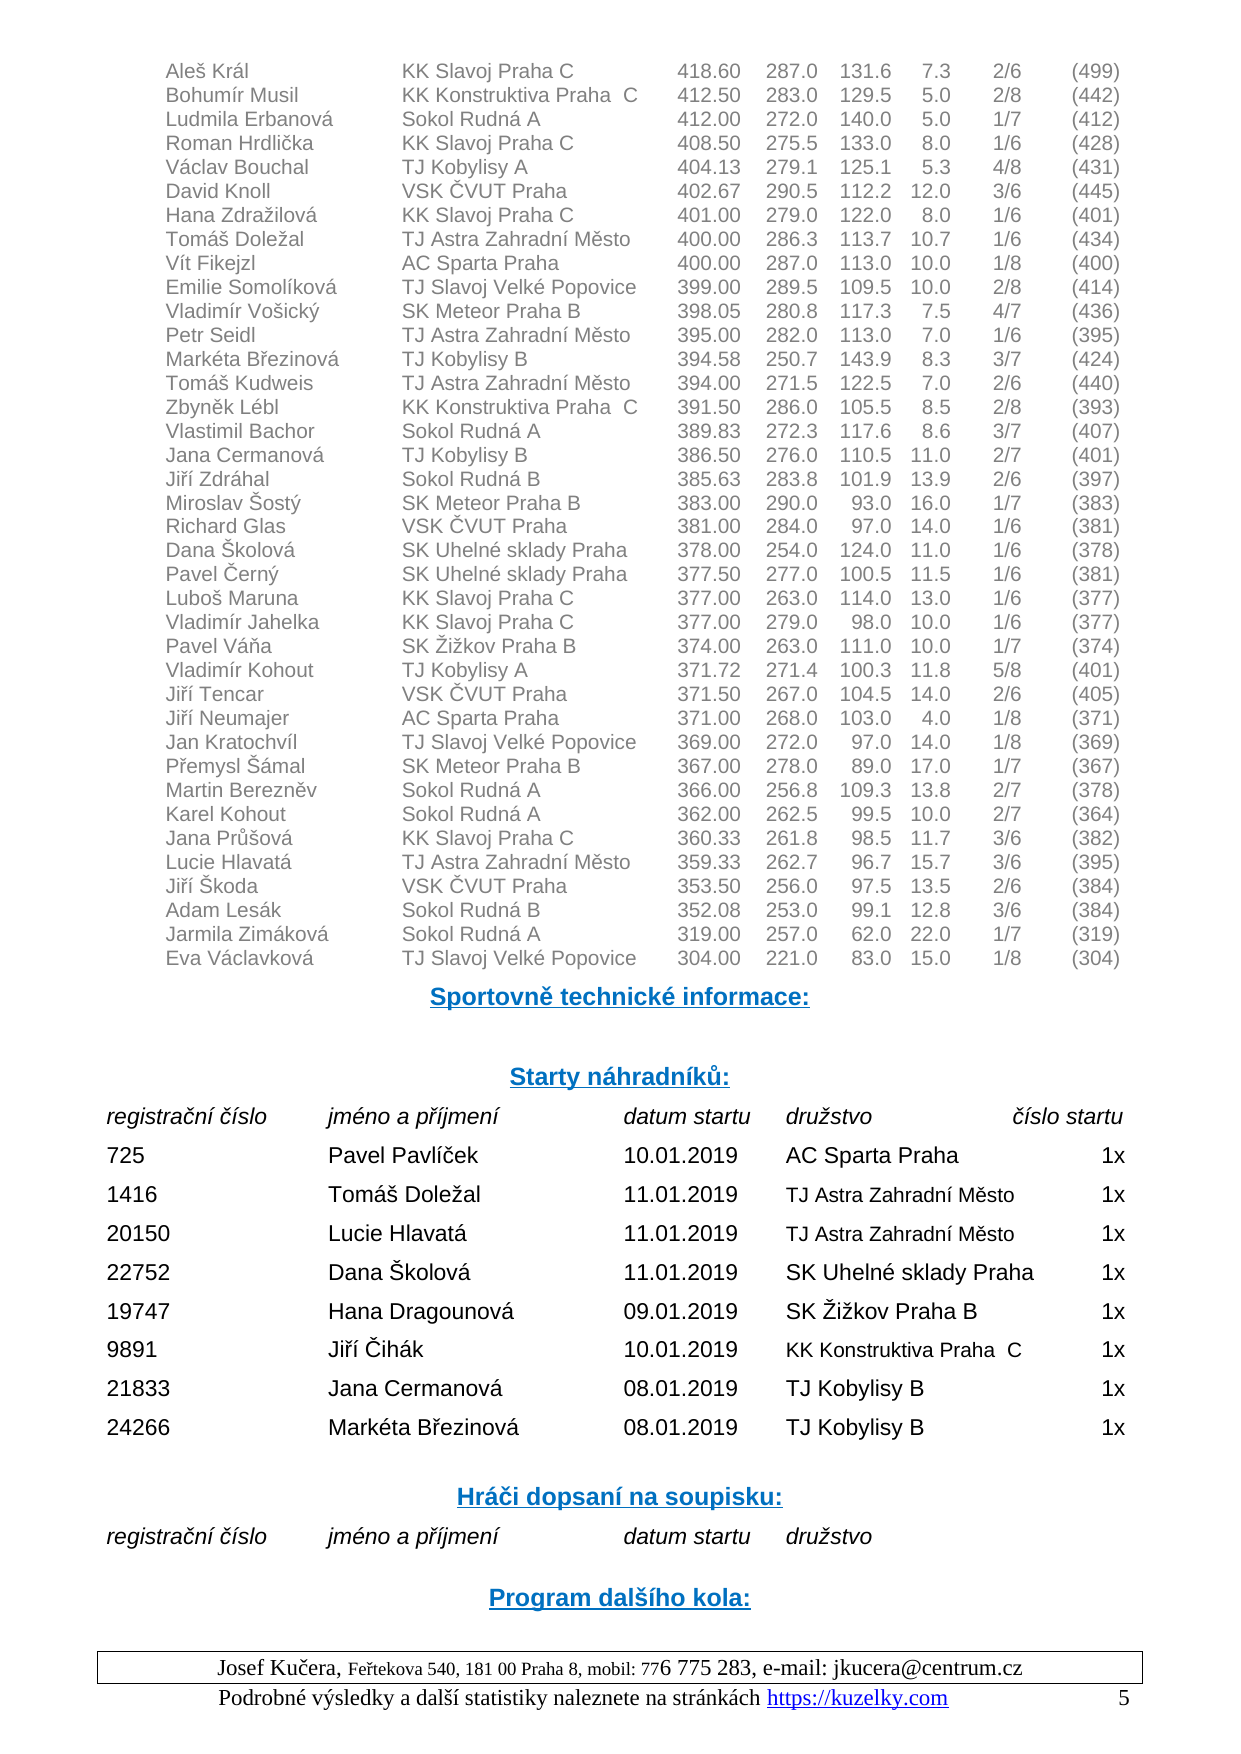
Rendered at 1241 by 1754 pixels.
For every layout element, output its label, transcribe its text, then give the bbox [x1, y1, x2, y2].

text Roman Hrdlička KK Slavoj Praha C 408.50 275.5 133.0 8.0 1/6 (428) [106, 131, 1134, 155]
text 1416 Tomáš Doležal 11.01.2019 TJ Astra Zahradní Město 1x [106, 1181, 1134, 1207]
text Adam Lesák Sokol Rudná B 352.08 253.0 99.1 12.8 3/6 (384) [106, 898, 1134, 922]
text 20150 Lucie Hlavatá 11.01.2019 TJ Astra Zahradní Město 1x [106, 1220, 1134, 1246]
text 725 Pavel Pavlíček 10.01.2019 AC Sparta Praha 1x [106, 1142, 1134, 1168]
text Lucie Hlavatá TJ Astra Zahradní Město 359.33 262.7 96.7 15.7 3/6 (395) [106, 850, 1134, 874]
text 24266 Markéta Březinová 08.01.2019 TJ Kobylisy B 1x [106, 1414, 1134, 1441]
text Hana Zdražilová KK Slavoj Praha C 401.00 279.0 122.0 8.0 1/6 (401) [106, 203, 1134, 227]
text Hráči dopsaní na soupisku: [94, 1453, 1145, 1511]
text registrační číslo jméno a příjmení datum startu družstvo [106, 1523, 1134, 1549]
text Jiří Škoda VSK ČVUT Praha 353.50 256.0 97.5 13.5 2/6 (384) [106, 874, 1134, 898]
text Petr Seidl TJ Astra Zahradní Město 395.00 282.0 113.0 7.0 1/6 (395) [106, 323, 1134, 347]
text Karel Kohout Sokol Rudná A 362.00 262.5 99.5 10.0 2/7 (364) [106, 802, 1134, 826]
text Aleš Král KK Slavoj Praha C 418.60 287.0 131.6 7.3 2/6 (499) [106, 59, 1134, 83]
text Markéta Březinová TJ Kobylisy B 394.58 250.7 143.9 8.3 3/7 (424) [106, 347, 1134, 371]
text David Knoll VSK ČVUT Praha 402.67 290.5 112.2 12.0 3/6 (445) [106, 179, 1134, 203]
text Emilie Somolíková TJ Slavoj Velké Popovice 399.00 289.5 109.5 10.0 2/8 (414) [106, 275, 1134, 299]
text Richard Glas VSK ČVUT Praha 381.00 284.0 97.0 14.0 1/6 (381) [106, 514, 1134, 538]
text Program dalšího kola: [94, 1583, 1145, 1612]
text registrační číslo jméno a příjmení datum startu družstvo číslo startu [106, 1103, 1134, 1130]
text Vladimír Vošický SK Meteor Praha B 398.05 280.8 117.3 7.5 4/7 (436) [106, 299, 1134, 323]
text Dana Školová SK Uhelné sklady Praha 378.00 254.0 124.0 11.0 1/6 (378) [106, 538, 1134, 562]
text Starty náhradníků: [94, 1062, 1145, 1091]
text Jiří Zdráhal Sokol Rudná B 385.63 283.8 101.9 13.9 2/6 (397) [106, 466, 1134, 490]
text Zbyněk Lébl KK Konstruktiva Praha C 391.50 286.0 105.5 8.5 2/8 (393) [106, 394, 1134, 418]
text Jiří Neumajer AC Sparta Praha 371.00 268.0 103.0 4.0 1/8 (371) [106, 706, 1134, 730]
text Přemysl Šámal SK Meteor Praha B 367.00 278.0 89.0 17.0 1/7 (367) [106, 754, 1134, 778]
text 19747 Hana Dragounová 09.01.2019 SK Žižkov Praha B 1x [106, 1298, 1134, 1324]
text Pavel Váňa SK Žižkov Praha B 374.00 263.0 111.0 10.0 1/7 (374) [106, 634, 1134, 658]
text Miroslav Šostý SK Meteor Praha B 383.00 290.0 93.0 16.0 1/7 (383) [106, 490, 1134, 514]
text 22752 Dana Školová 11.01.2019 SK Uhelné sklady Praha 1x [106, 1259, 1134, 1285]
text Václav Bouchal TJ Kobylisy A 404.13 279.1 125.1 5.3 4/8 (431) [106, 155, 1134, 179]
text Vít Fikejzl AC Sparta Praha 400.00 287.0 113.0 10.0 1/8 (400) [106, 251, 1134, 275]
text 9891 Jiří Čihák 10.01.2019 KK Konstruktiva Praha C 1x [106, 1336, 1134, 1363]
text Tomáš Doležal TJ Astra Zahradní Město 400.00 286.3 113.7 10.7 1/6 (434) [106, 227, 1134, 251]
text Eva Václavková TJ Slavoj Velké Popovice 304.00 221.0 83.0 15.0 1/8 (304) [106, 946, 1134, 969]
text Bohumír Musil KK Konstruktiva Praha C 412.50 283.0 129.5 5.0 2/8 (442) [106, 83, 1134, 107]
text Vladimír Jahelka KK Slavoj Praha C 377.00 279.0 98.0 10.0 1/6 (377) [106, 610, 1134, 634]
text Martin Berezněv Sokol Rudná A 366.00 256.8 109.3 13.8 2/7 (378) [106, 778, 1134, 802]
text 21833 Jana Cermanová 08.01.2019 TJ Kobylisy B 1x [106, 1375, 1134, 1402]
text Jana Průšová KK Slavoj Praha C 360.33 261.8 98.5 11.7 3/6 (382) [106, 826, 1134, 850]
text Jan Kratochvíl TJ Slavoj Velké Popovice 369.00 272.0 97.0 14.0 1/8 (369) [106, 730, 1134, 754]
text Pavel Černý SK Uhelné sklady Praha 377.50 277.0 100.5 11.5 1/6 (381) [106, 562, 1134, 586]
text Vlastimil Bachor Sokol Rudná A 389.83 272.3 117.6 8.6 3/7 (407) [106, 418, 1134, 442]
text Jiří Tencar VSK ČVUT Praha 371.50 267.0 104.5 14.0 2/6 (405) [106, 682, 1134, 706]
text Sportovně technické informace: [94, 982, 1145, 1011]
text Jarmila Zimáková Sokol Rudná A 319.00 257.0 62.0 22.0 1/7 (319) [106, 922, 1134, 946]
text Vladimír Kohout TJ Kobylisy A 371.72 271.4 100.3 11.8 5/8 (401) [106, 658, 1134, 682]
text Jana Cermanová TJ Kobylisy B 386.50 276.0 110.5 11.0 2/7 (401) [106, 442, 1134, 466]
text Tomáš Kudweis TJ Astra Zahradní Město 394.00 271.5 122.5 7.0 2/6 (440) [106, 371, 1134, 394]
text Luboš Maruna KK Slavoj Praha C 377.00 263.0 114.0 13.0 1/6 (377) [106, 586, 1134, 610]
text Ludmila Erbanová Sokol Rudná A 412.00 272.0 140.0 5.0 1/7 (412) [106, 107, 1134, 131]
